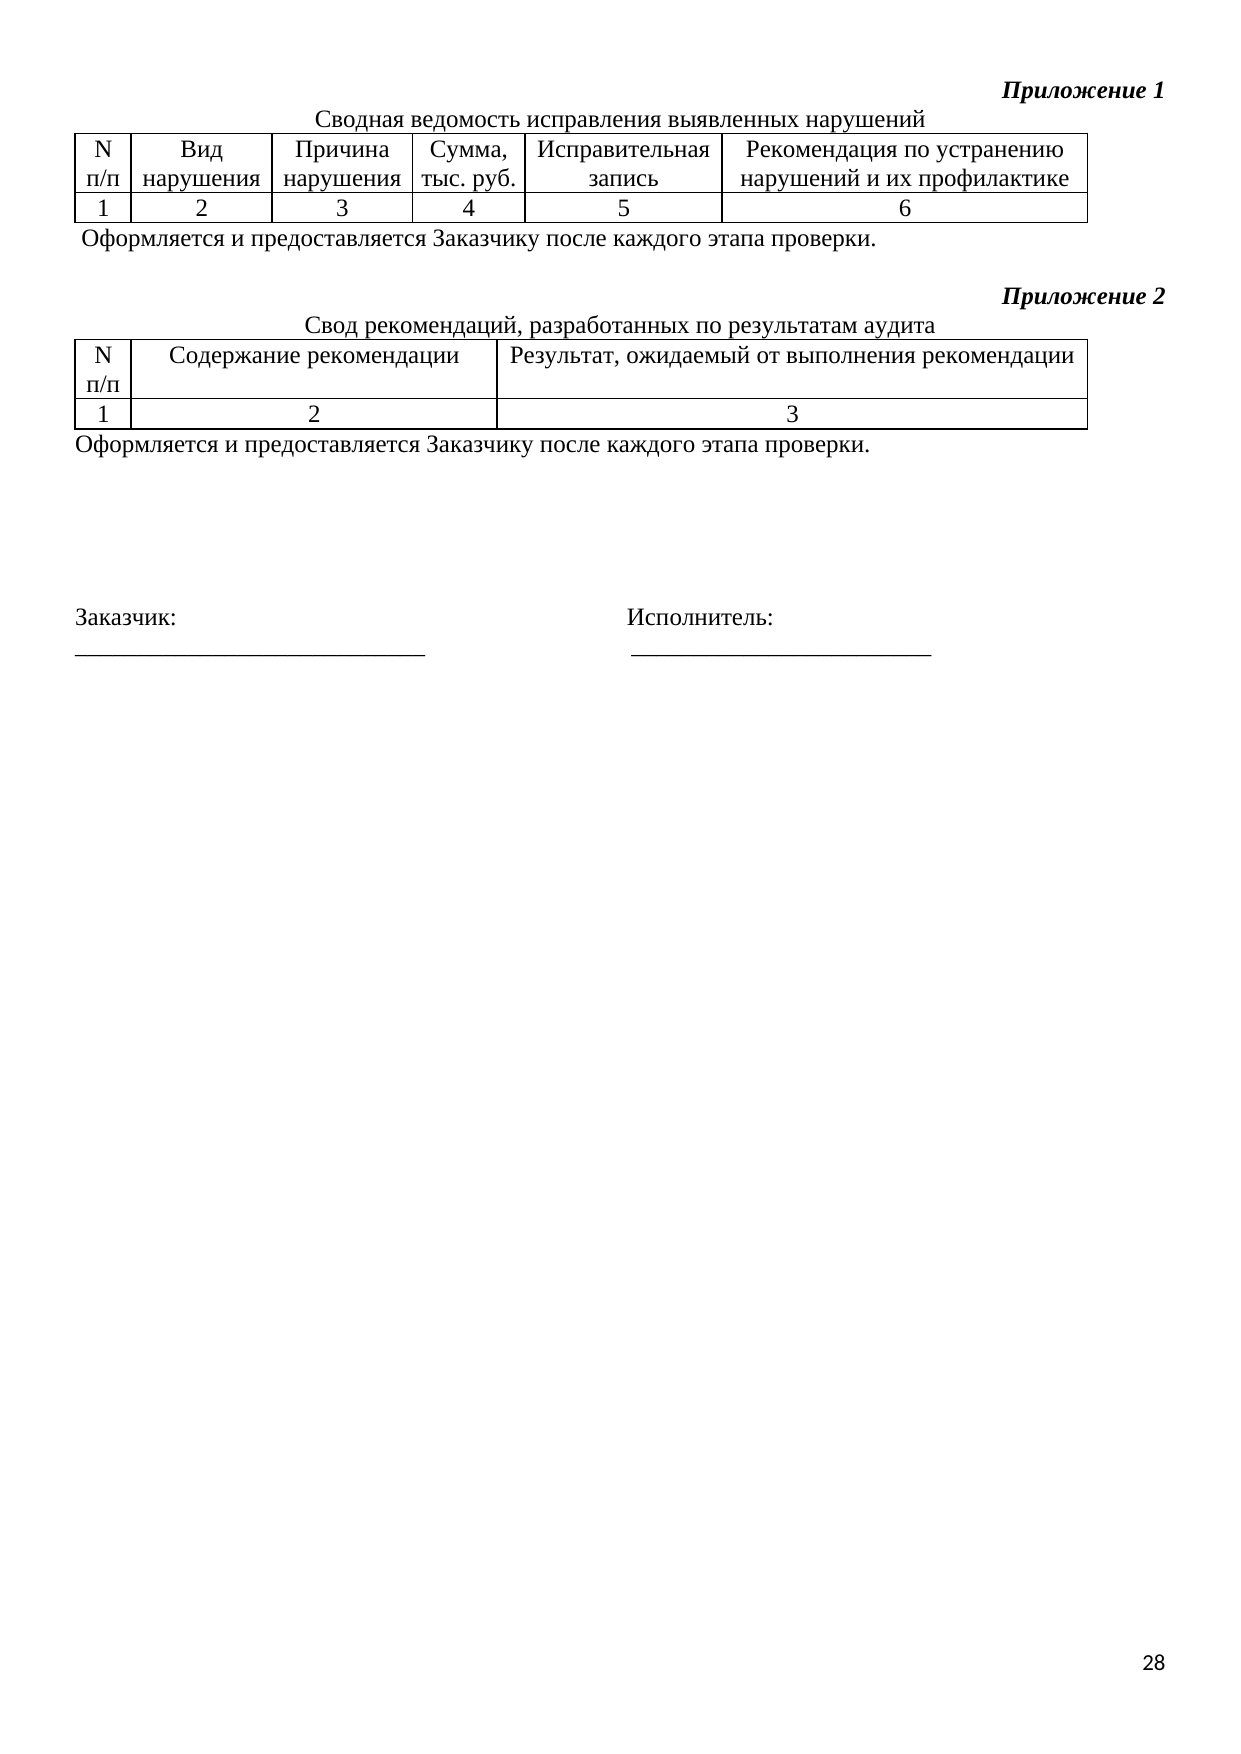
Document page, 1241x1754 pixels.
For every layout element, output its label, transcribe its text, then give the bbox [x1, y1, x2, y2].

table_header Результат, ожидаемый от выполнения рекомендации [498, 340, 1087, 397]
table_header Содержание рекомендации [132, 340, 496, 397]
text Приложение 2 [75, 281, 1165, 310]
table_cell 1 [76, 399, 130, 428]
table_header Причина нарушения [273, 134, 412, 192]
table_cell 2 [132, 399, 496, 428]
text ____________________________ ________________________ [75, 631, 1165, 659]
table_cell 6 [723, 193, 1087, 222]
table_header Сумма, тыс. руб. [413, 134, 524, 192]
text Свод рекомендаций, разработанных по результатам аудита [75, 310, 1165, 338]
table_cell 4 [413, 193, 524, 222]
table_cell 1 [76, 193, 130, 222]
text Оформляется и предоставляется Заказчику после каждого этапа проверки. [75, 429, 1165, 458]
text Заказчик: Исполнитель: [75, 602, 1165, 631]
table_header Исправительная запись [526, 134, 721, 192]
table_cell 3 [273, 193, 412, 222]
table_header N п/п [76, 340, 130, 397]
table_header N п/п [76, 134, 130, 192]
text Приложение 1 [75, 75, 1165, 104]
table_cell 3 [498, 399, 1087, 428]
table_cell 5 [526, 193, 721, 222]
table_cell 2 [132, 193, 271, 222]
text Сводная ведомость исправления выявленных нарушений [75, 104, 1165, 132]
text Оформляется и предоставляется Заказчику после каждого этапа проверки. [75, 223, 1165, 252]
table_header Вид нарушения [132, 134, 271, 192]
table_header Рекомендация по устранению нарушений и их профилактике [723, 134, 1087, 192]
